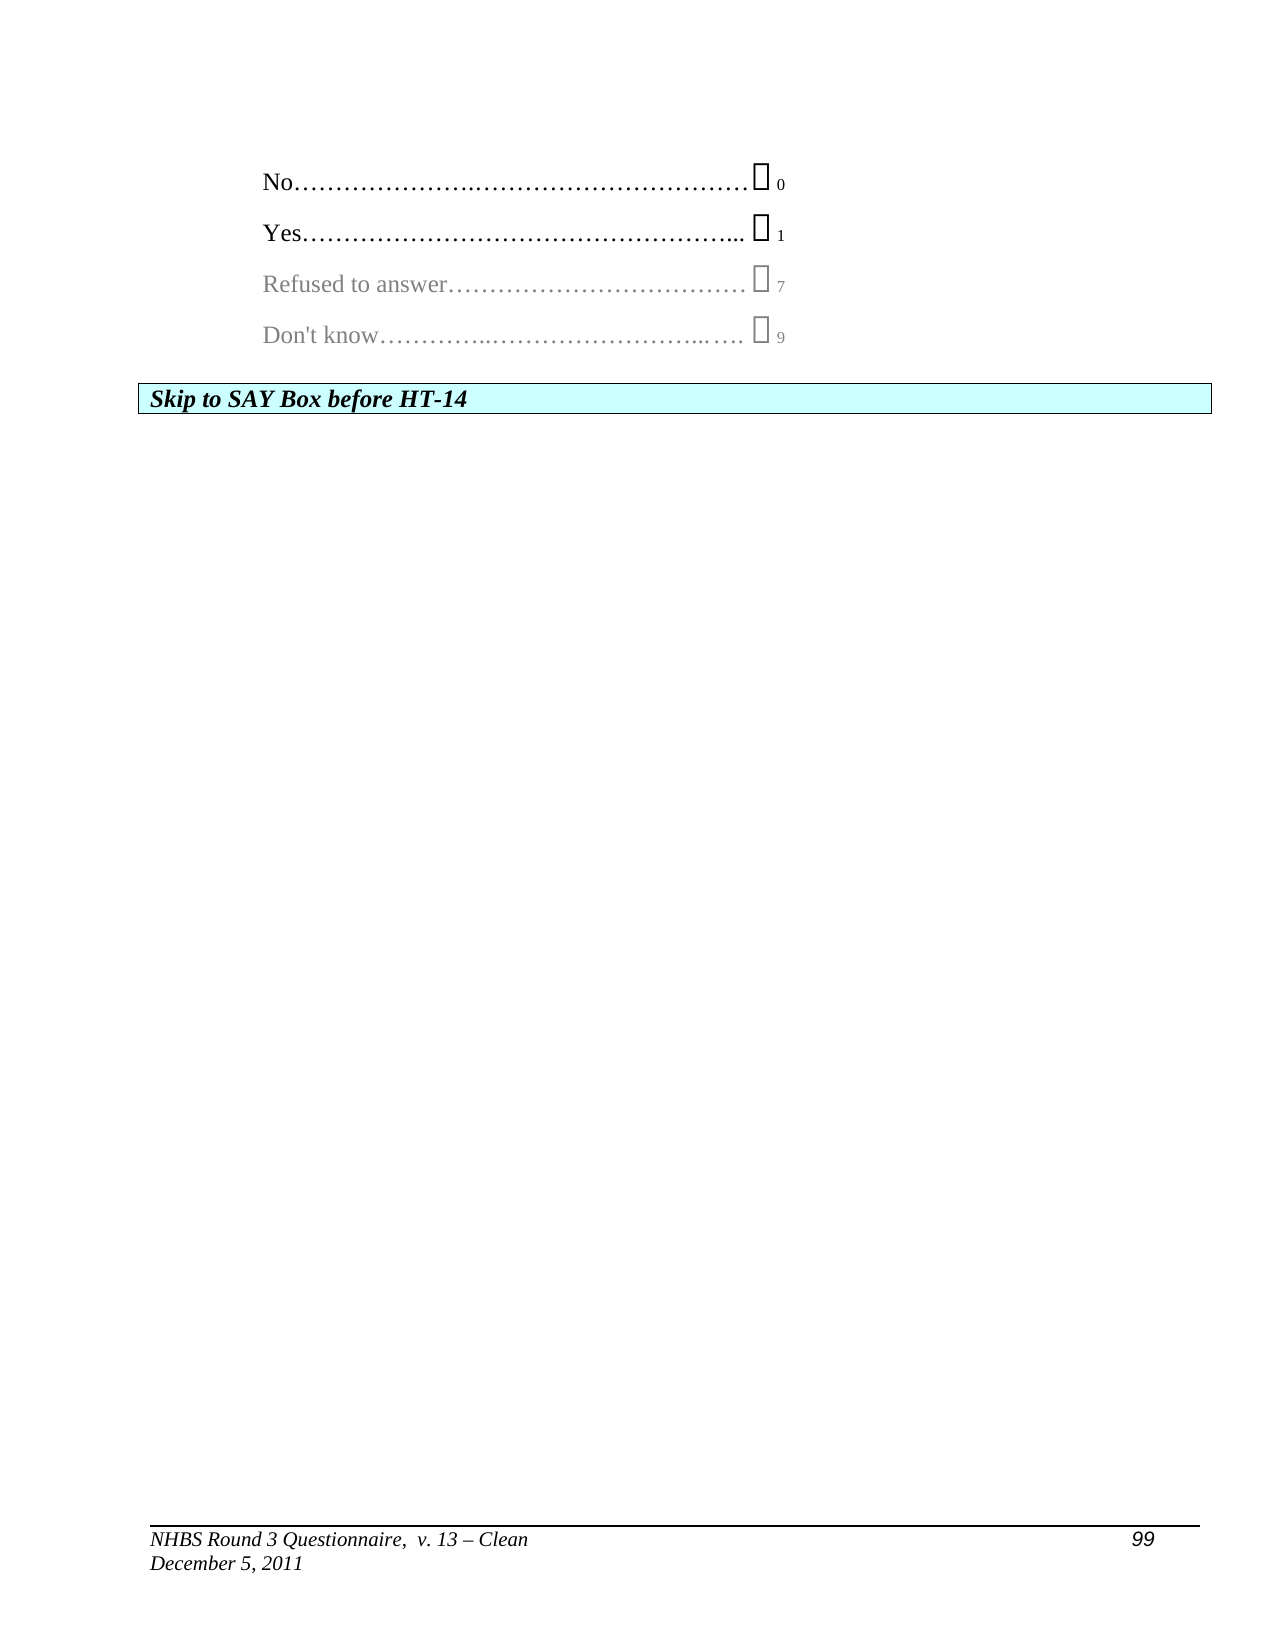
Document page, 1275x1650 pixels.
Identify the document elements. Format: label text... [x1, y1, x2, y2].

text Refused to answer………………………………  7 [150, 252, 1200, 303]
text Yes……………………………………………...  1 [150, 201, 1200, 252]
text No………………….……………………………  0 [150, 150, 1200, 201]
table_header Skip to SAY Box before HT-14 [139, 384, 1211, 413]
text Don't know…………..……………………... ….  9 [150, 303, 1182, 354]
